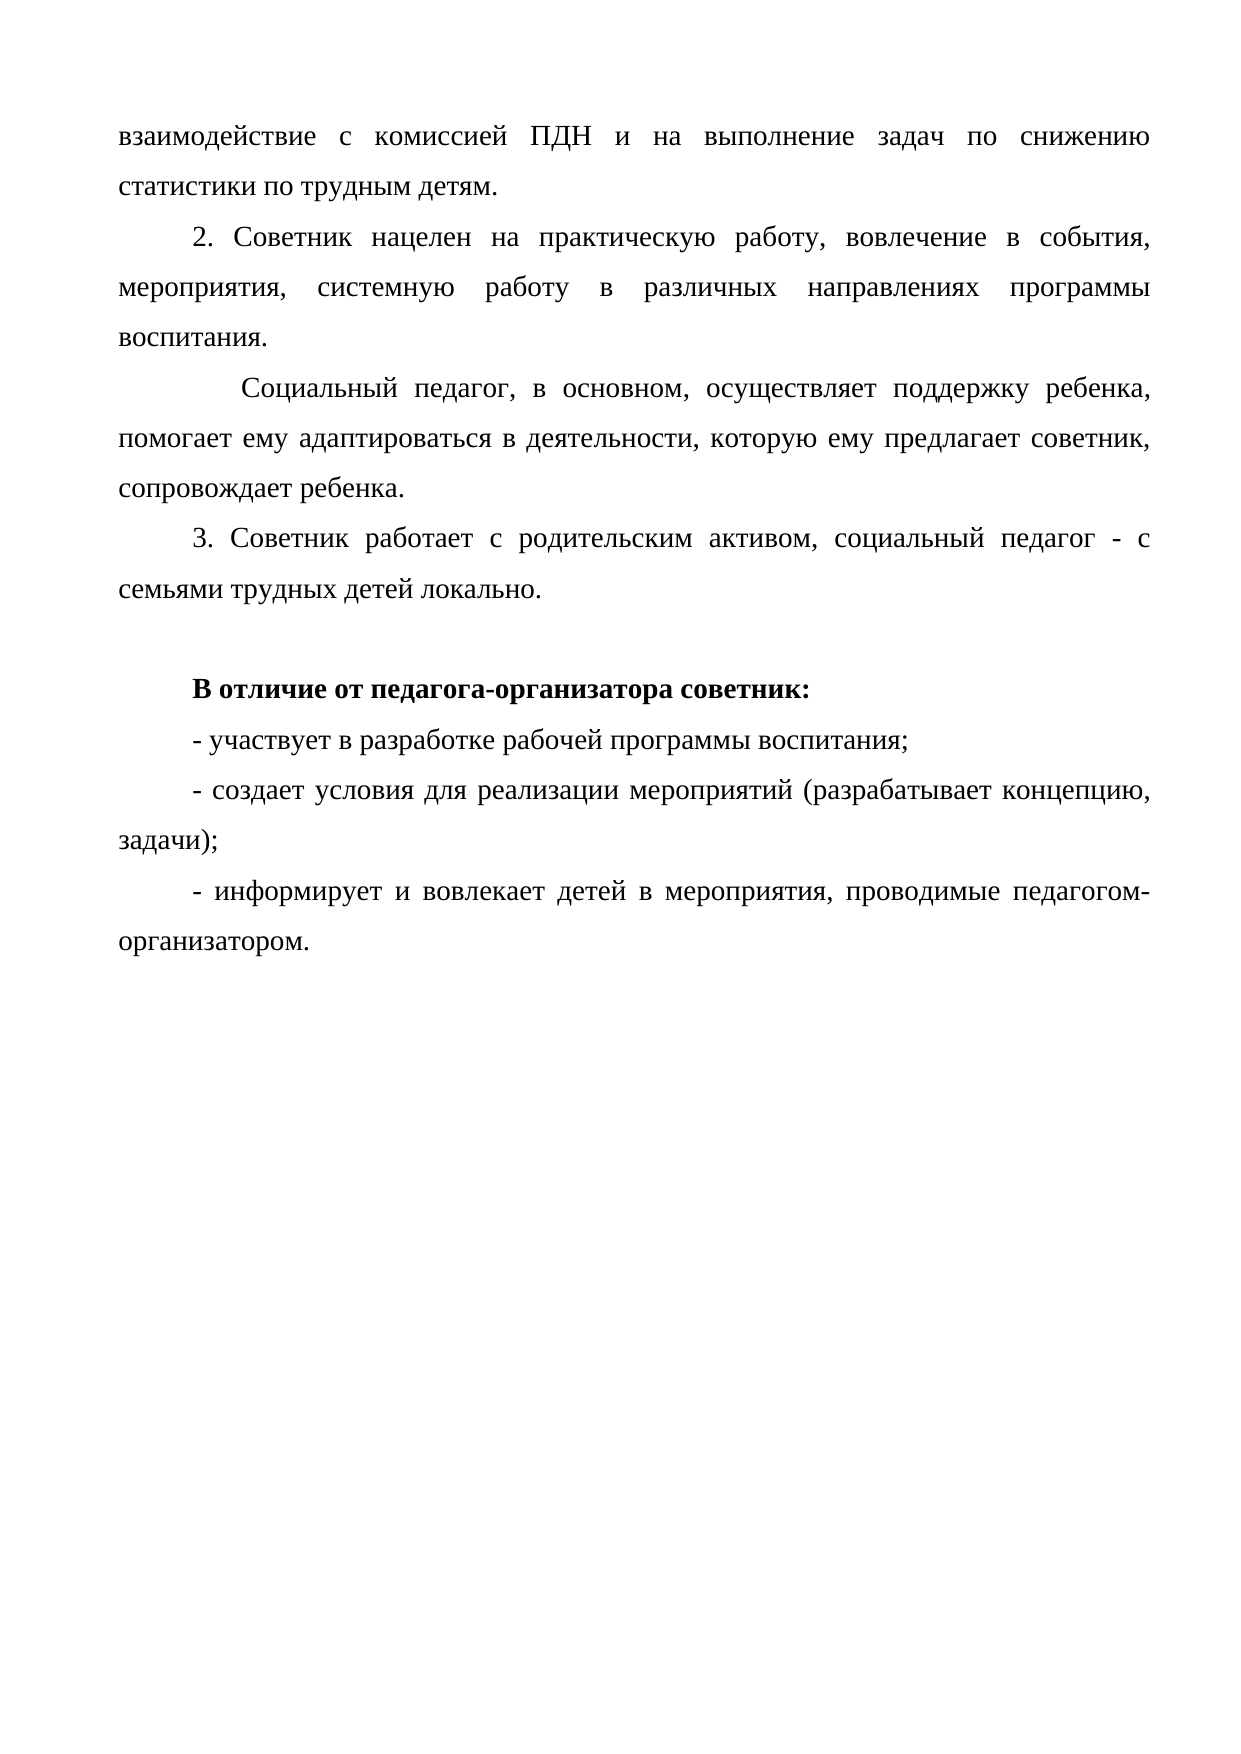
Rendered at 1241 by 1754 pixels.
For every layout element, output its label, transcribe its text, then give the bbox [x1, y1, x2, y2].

text Социальный педагог, в основном, осуществляет поддержку ребенка, помогает ему адаптироваться в деятельности, которую ему предлагает советник, сопровождает ребенка. [118, 370, 1152, 504]
text В отличие от педагога-организатора советник: [118, 672, 1152, 705]
text - участвует в разработке рабочей программы воспитания; [118, 722, 1152, 755]
text - информирует и вовлекает детей в мероприятия, проводимые педагогом-организатором. [118, 873, 1152, 957]
text 3. Советник работает с родительским активом, социальный педагог - с семьями трудных детей локально. [118, 521, 1152, 604]
text - создает условия для реализации мероприятий (разрабатывает концепцию, задачи); [118, 772, 1152, 856]
text 2. Советник нацелен на практическую работу, вовлечение в события, мероприятия, системную работу в различных направлениях программы воспитания. [118, 219, 1152, 353]
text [118, 118, 1152, 202]
